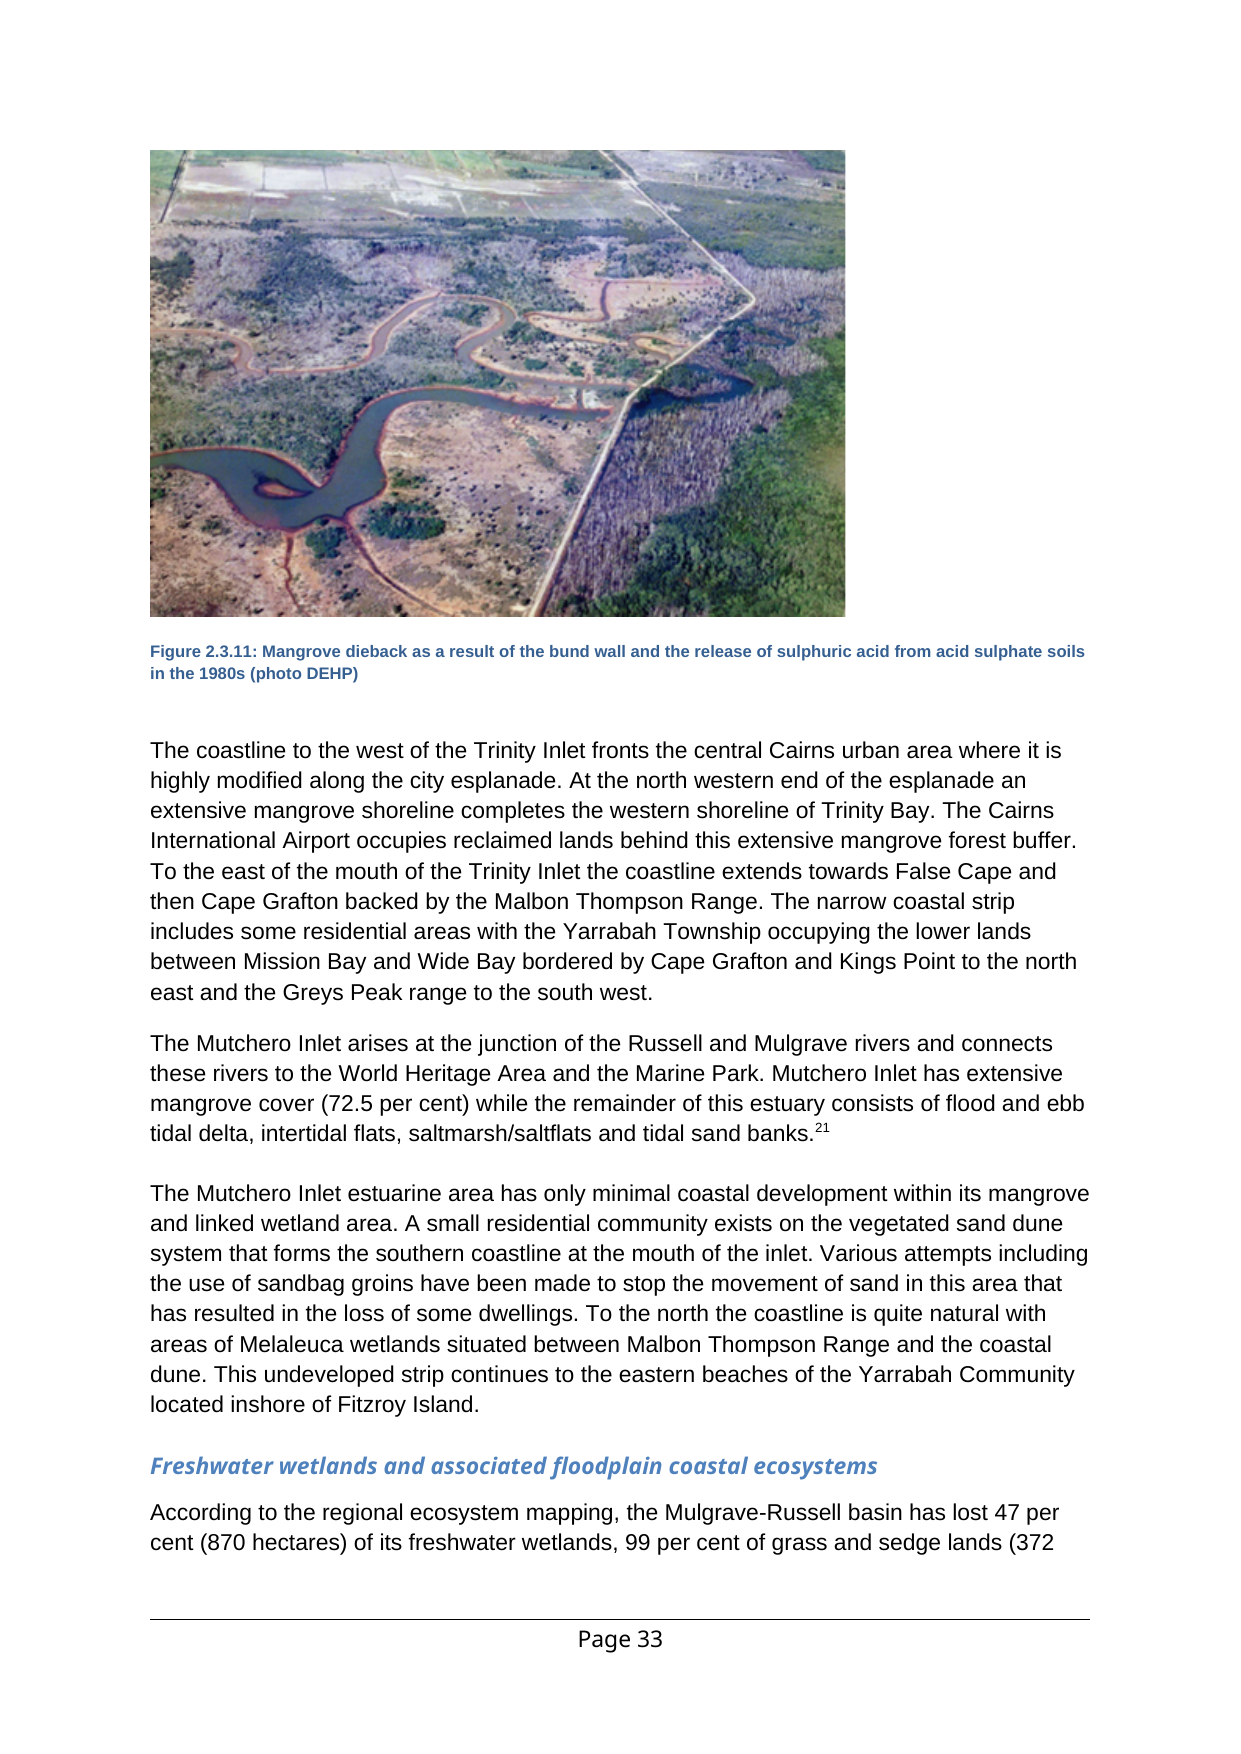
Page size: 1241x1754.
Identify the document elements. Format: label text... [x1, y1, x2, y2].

picture [150, 150, 846, 617]
text The coastline to the west of the Trinity Inlet fronts the central Cairns urban area where it is highly modified along the city esplanade. At the north western end of the esplanade an extensive mangrove shoreline completes the western shoreline of Trinity Bay. The Cairns International Airport occupies reclaimed lands behind this extensive mangrove forest buffer. To the east of the mouth of the Trinity Inlet the coastline extends towards False Cape and then Cape Grafton backed by the Malbon Thompson Range. The narrow coastal strip includes some residential areas with the Yarrabah Township occupying the lower lands between Mission Bay and Wide Bay bordered by Cape Grafton and Kings Point to the north east and the Greys Peak range to the south west. [150, 737, 1090, 1005]
text Figure 2.3.11: Mangrove dieback as a result of the bund wall and the release of sulphuric acid from acid sulphate soils in the 1980s (photo DEHP) [150, 642, 1090, 683]
text The Mutchero Inlet estuarine area has only minimal coastal development within its mangrove and linked wetland area. A small residential community exists on the vegetated sand dune system that forms the southern coastline at the mouth of the inlet. Various attempts including the use of sandbag groins have been made to stop the movement of sand in this area that has resulted in the loss of some dwellings. To the north the coastline is quite natural with areas of Melaleuca wetlands situated between Malbon Thompson Range and the coastal dune. This undeveloped strip continues to the eastern beaches of the Yarrabah Community located inshore of Fitzroy Island. [150, 1179, 1090, 1417]
text The Mutchero Inlet arises at the junction of the Russell and Mulgrave rivers and connects these rivers to the World Heritage Area and the Marine Park. Mutchero Inlet has extensive mangrove cover (72.5 per cent) while the remainder of this estuary consists of flood and ebb tidal delta, intertidal flats, saltmarsh/saltflats and tidal sand banks.21 [150, 1029, 1090, 1146]
subtitle Freshwater wetlands and associated floodplain coastal ecosystems [150, 1450, 1090, 1482]
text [150, 1499, 1090, 1555]
